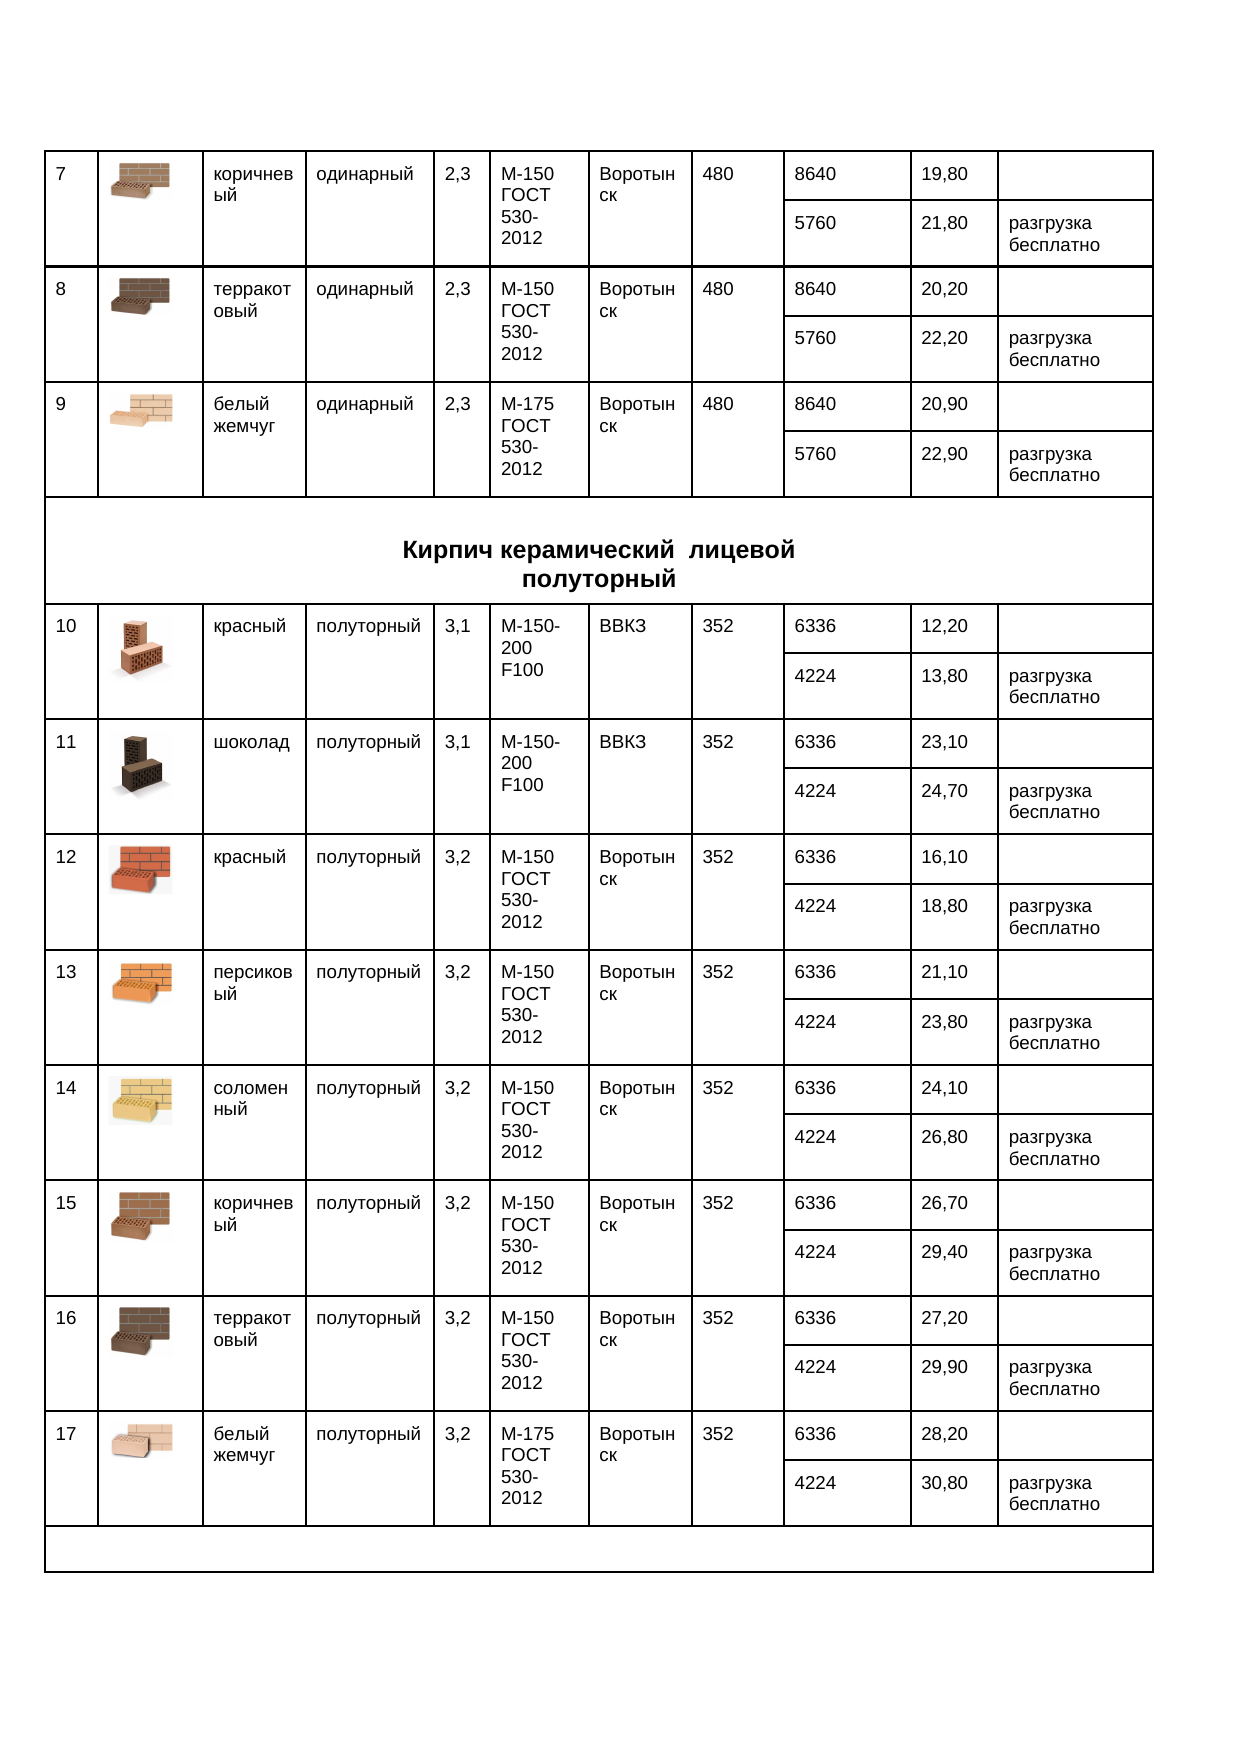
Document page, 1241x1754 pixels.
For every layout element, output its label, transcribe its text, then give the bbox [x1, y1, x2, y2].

table_cell [99, 951, 202, 1064]
table_cell 14 [46, 1066, 97, 1179]
table_cell ВВКЗ [590, 605, 691, 718]
table_cell [999, 835, 1152, 883]
table_cell 480 [693, 152, 783, 265]
table_cell 11 [46, 720, 97, 833]
table_cell Воротынск [590, 1412, 691, 1525]
table_cell одинарный [307, 152, 433, 265]
table_cell Воротынск [590, 1297, 691, 1410]
table_cell 3,2 [435, 1066, 489, 1179]
table_cell 2,3 [435, 268, 489, 381]
table_cell 352 [693, 1412, 783, 1525]
table_cell 8640 [785, 152, 910, 199]
table_cell 17 [46, 1412, 97, 1525]
picture [108, 1076, 173, 1125]
table_cell [999, 268, 1152, 314]
table_cell 5760 [785, 317, 910, 381]
table_cell разгрузка бесплатно [999, 885, 1152, 949]
table_cell 352 [693, 1297, 783, 1410]
table_cell 20,20 [912, 268, 997, 314]
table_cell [46, 1527, 1152, 1571]
picture [108, 393, 173, 429]
table_cell [99, 1412, 202, 1525]
table_cell коричневый [204, 1181, 305, 1294]
table_cell 6336 [785, 605, 910, 652]
table_cell 23,10 [912, 720, 997, 767]
table_cell 6336 [785, 1412, 910, 1459]
table_cell 21,10 [912, 951, 997, 998]
table_cell М-150 ГОСТ 530-2012 [491, 268, 588, 381]
table_cell Воротынск [590, 152, 691, 265]
table_cell 29,90 [912, 1346, 997, 1410]
table_cell 16 [46, 1297, 97, 1410]
picture [108, 1191, 173, 1242]
table_cell [99, 1297, 202, 1410]
table_cell 3,2 [435, 835, 489, 949]
table_cell 352 [693, 1066, 783, 1179]
table_cell 5760 [785, 201, 910, 265]
table_cell персиковый [204, 951, 305, 1064]
table_cell 6336 [785, 835, 910, 883]
table_cell 8640 [785, 268, 910, 314]
table_cell 21,80 [912, 201, 997, 265]
table_cell [99, 1181, 202, 1294]
table_cell М-175 ГОСТ 530-2012 [491, 1412, 588, 1525]
picture [108, 845, 173, 894]
table_cell 352 [693, 835, 783, 949]
table_cell М-150-200 F100 [491, 605, 588, 718]
table_cell 5760 [785, 432, 910, 496]
table_cell разгрузка бесплатно [999, 654, 1152, 718]
table_cell [999, 605, 1152, 652]
table_cell 352 [693, 1181, 783, 1294]
table_cell М-150 ГОСТ 530-2012 [491, 1181, 588, 1294]
table_cell 22,90 [912, 432, 997, 496]
table_cell разгрузка бесплатно [999, 1231, 1152, 1294]
table_cell М-175 ГОСТ 530-2012 [491, 383, 588, 496]
table_cell белый жемчуг [204, 383, 305, 496]
table_cell М-150 ГОСТ 530-2012 [491, 835, 588, 949]
table_cell 7 [46, 152, 97, 265]
table_cell [999, 1066, 1152, 1113]
table_cell 8640 [785, 383, 910, 430]
table_cell 352 [693, 720, 783, 833]
table_cell 9 [46, 383, 97, 496]
table_cell одинарный [307, 383, 433, 496]
table_cell Воротынск [590, 835, 691, 949]
table_cell 20,90 [912, 383, 997, 430]
table_cell терракотовый [204, 268, 305, 381]
table_cell [99, 835, 202, 949]
table_cell 27,20 [912, 1297, 997, 1344]
table_cell 19,80 [912, 152, 997, 199]
table_cell 4224 [785, 1346, 910, 1410]
table_cell разгрузка бесплатно [999, 1000, 1152, 1064]
table_cell белый жемчуг [204, 1412, 305, 1525]
table_cell 6336 [785, 951, 910, 998]
table_cell 3,2 [435, 1297, 489, 1410]
table_cell [999, 152, 1152, 199]
table_cell 13 [46, 951, 97, 1064]
table_cell 3,1 [435, 605, 489, 718]
table_cell 22,20 [912, 317, 997, 381]
table_cell 2,3 [435, 383, 489, 496]
table_cell М-150 ГОСТ 530-2012 [491, 951, 588, 1064]
table_cell [99, 605, 202, 718]
picture [108, 162, 173, 200]
table_cell шоколад [204, 720, 305, 833]
table_cell 13,80 [912, 654, 997, 718]
table_cell Воротынск [590, 1181, 691, 1294]
table_cell 4224 [785, 1231, 910, 1294]
table_cell 4224 [785, 885, 910, 949]
table_cell 26,80 [912, 1115, 997, 1179]
table_cell 480 [693, 268, 783, 381]
table_cell 4224 [785, 769, 910, 833]
picture [108, 730, 173, 800]
table_cell М-150 ГОСТ 530-2012 [491, 1066, 588, 1179]
picture [108, 615, 173, 682]
table_cell [999, 1181, 1152, 1228]
table_cell 352 [693, 605, 783, 718]
table_cell 8 [46, 268, 97, 381]
table_cell 480 [693, 383, 783, 496]
table_cell [99, 720, 202, 833]
table_cell [999, 951, 1152, 998]
table_cell 3,2 [435, 951, 489, 1064]
table_cell 12 [46, 835, 97, 949]
picture [108, 1422, 173, 1458]
table_cell [99, 152, 202, 265]
table_cell 16,10 [912, 835, 997, 883]
table_cell М-150 ГОСТ 530-2012 [491, 1297, 588, 1410]
table_cell 18,80 [912, 885, 997, 949]
table_cell 4224 [785, 654, 910, 718]
table_cell полуторный [307, 835, 433, 949]
table_cell разгрузка бесплатно [999, 1461, 1152, 1525]
table_cell 6336 [785, 1181, 910, 1228]
table_cell 23,80 [912, 1000, 997, 1064]
table_cell одинарный [307, 268, 433, 381]
picture [108, 961, 173, 1005]
table_cell 30,80 [912, 1461, 997, 1525]
picture [108, 277, 173, 316]
table_cell 4224 [785, 1461, 910, 1525]
table_cell М-150 ГОСТ 530-2012 [491, 152, 588, 265]
table_cell 12,20 [912, 605, 997, 652]
table_cell Кирпич керамический лицевой полуторный [46, 498, 1152, 603]
table_cell разгрузка бесплатно [999, 432, 1152, 496]
table_cell Воротынск [590, 951, 691, 1064]
table_cell [999, 1297, 1152, 1344]
table_cell полуторный [307, 1297, 433, 1410]
table_cell М-150-200 F100 [491, 720, 588, 833]
table_cell Воротынск [590, 1066, 691, 1179]
table_cell 352 [693, 951, 783, 1064]
table_cell красный [204, 605, 305, 718]
table_cell 24,70 [912, 769, 997, 833]
table_cell коричневый [204, 152, 305, 265]
table_cell полуторный [307, 605, 433, 718]
table_cell Воротынск [590, 268, 691, 381]
table_cell 6336 [785, 720, 910, 767]
table_cell соломенный [204, 1066, 305, 1179]
table_cell 4224 [785, 1115, 910, 1179]
table_cell 15 [46, 1181, 97, 1294]
table_cell разгрузка бесплатно [999, 317, 1152, 381]
table_cell ВВКЗ [590, 720, 691, 833]
table_cell 3,1 [435, 720, 489, 833]
table_cell 3,2 [435, 1412, 489, 1525]
table_cell красный [204, 835, 305, 949]
table_cell 3,2 [435, 1181, 489, 1294]
table_cell 26,70 [912, 1181, 997, 1228]
table_cell [99, 383, 202, 496]
table_cell [999, 1412, 1152, 1459]
picture [108, 1307, 173, 1357]
table_cell разгрузка бесплатно [999, 1346, 1152, 1410]
table_cell [999, 383, 1152, 430]
table_cell разгрузка бесплатно [999, 1115, 1152, 1179]
table_cell разгрузка бесплатно [999, 201, 1152, 265]
table_cell [99, 268, 202, 381]
table_cell [99, 1066, 202, 1179]
table_cell 4224 [785, 1000, 910, 1064]
table_cell 6336 [785, 1297, 910, 1344]
table_cell полуторный [307, 951, 433, 1064]
table_cell 24,10 [912, 1066, 997, 1113]
table_cell терракотовый [204, 1297, 305, 1410]
table_cell разгрузка бесплатно [999, 769, 1152, 833]
table_cell полуторный [307, 1066, 433, 1179]
table_cell Воротынск [590, 383, 691, 496]
table_cell полуторный [307, 1412, 433, 1525]
table_cell 29,40 [912, 1231, 997, 1294]
table_cell [999, 720, 1152, 767]
table_cell 28,20 [912, 1412, 997, 1459]
table_cell полуторный [307, 720, 433, 833]
table_cell 2,3 [435, 152, 489, 265]
table_cell 6336 [785, 1066, 910, 1113]
table_cell полуторный [307, 1181, 433, 1294]
table_cell 10 [46, 605, 97, 718]
